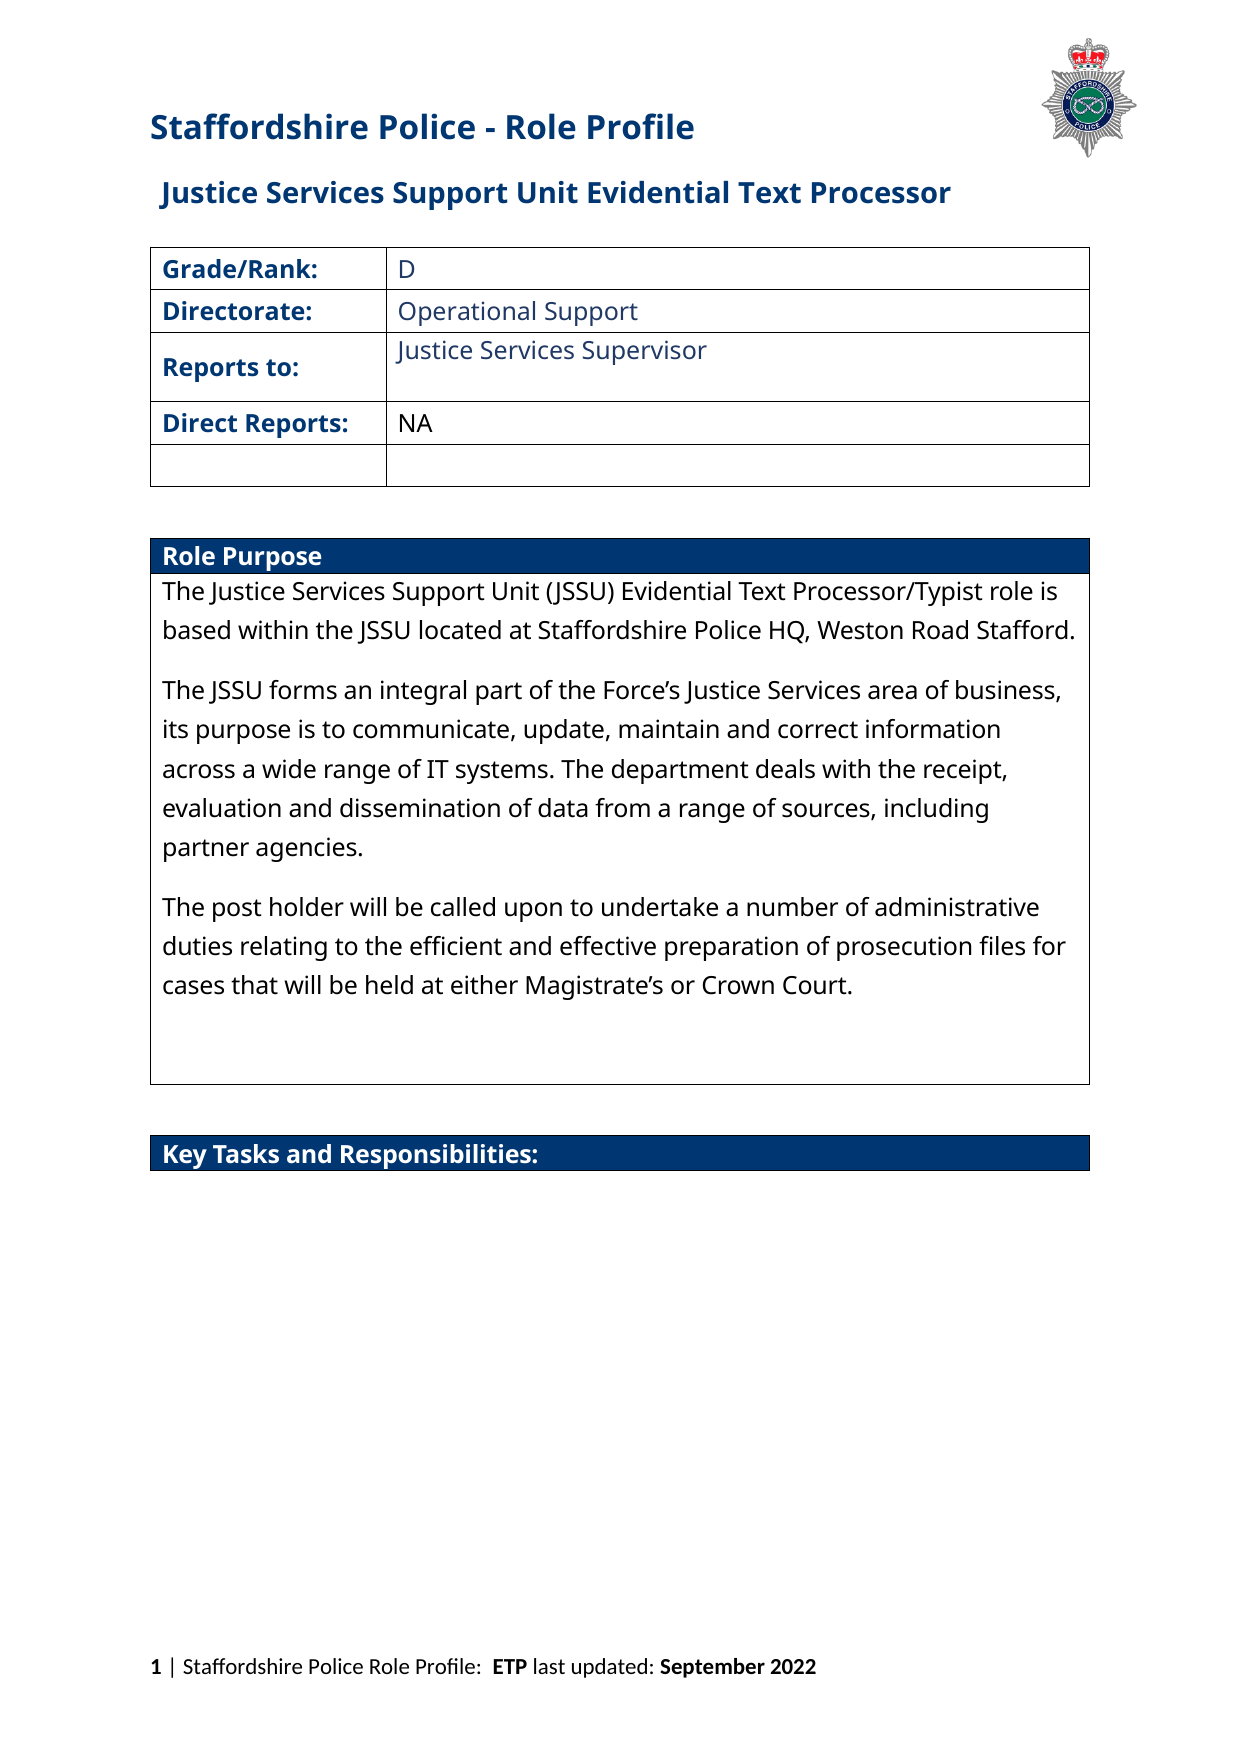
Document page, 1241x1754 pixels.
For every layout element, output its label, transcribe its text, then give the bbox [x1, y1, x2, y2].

table_header Grade/Rank: [151, 248, 386, 289]
table_cell [151, 445, 386, 486]
text Staffordshire Police - Role Profile [150, 103, 1066, 149]
table_cell Justice Services Supervisor [387, 333, 1089, 401]
table_cell Directorate: [151, 290, 386, 332]
table_header Justice Services Support Unit Evidential Text Processor [150, 169, 1089, 215]
table_cell The Justice Services Support Unit (JSSU) Evidential Text Processor/Typist role is based within the JSSU located at Staffordshire Police HQ, Weston Road Stafford. The JSSU forms an integral part of the Force’s Justice Services area of business, its purpose is to communicate, update, maintain and correct information across a wide range of IT systems. The department deals with the receipt, evaluation and dissemination of data from a range of sources, including partner agencies. The post holder will be called upon to undertake a number of administrative duties relating to the efficient and effective preparation of prosecution files for cases that will be held at either Magistrate’s or Crown Court. [151, 574, 1089, 1084]
table_header Key Tasks and Responsibilities: [151, 1136, 1089, 1170]
table_cell NA [387, 402, 1089, 443]
table_cell Operational Support [387, 290, 1089, 332]
table_header D [387, 248, 1089, 289]
picture [1036, 32, 1140, 158]
table_header Role Purpose [151, 539, 1089, 573]
table_cell [387, 445, 1089, 486]
table_cell Reports to: [151, 333, 386, 401]
table_cell Direct Reports: [151, 402, 386, 443]
